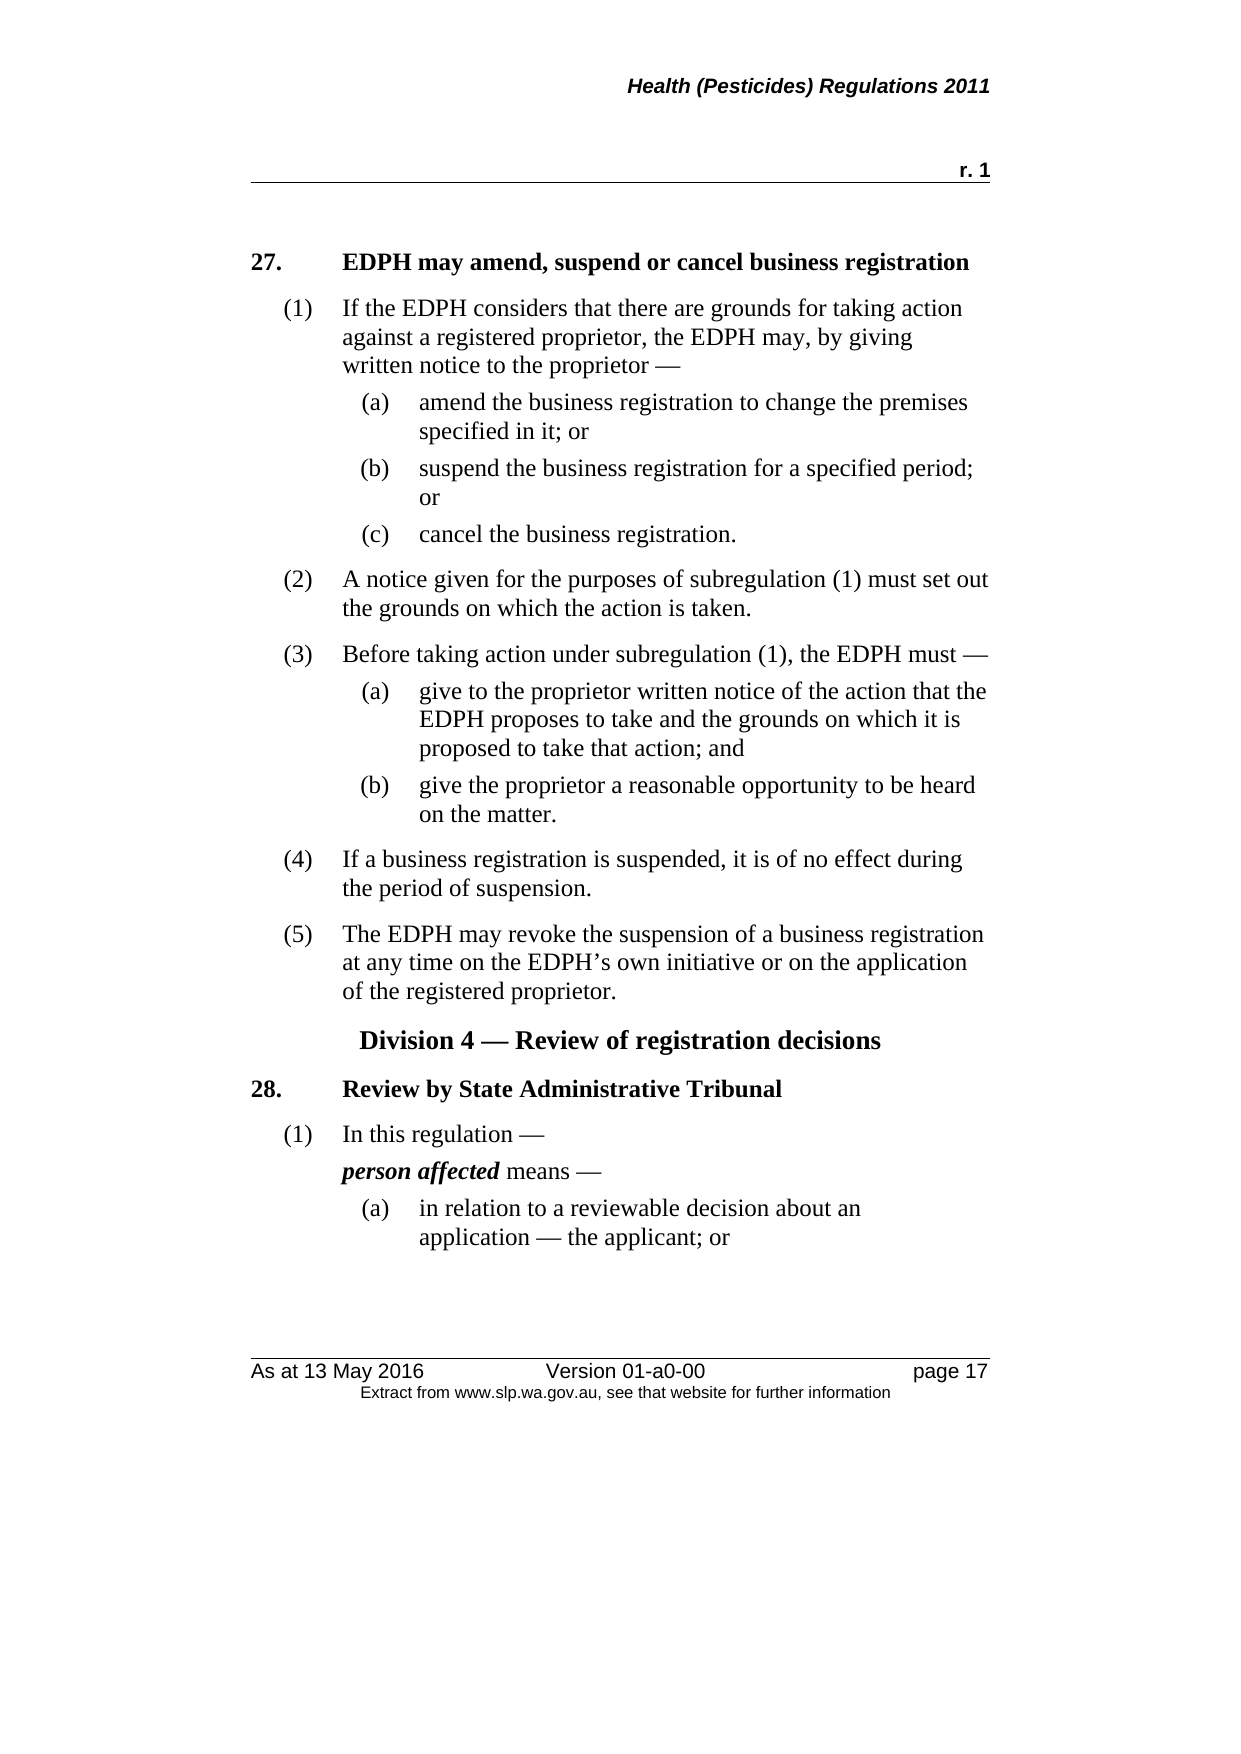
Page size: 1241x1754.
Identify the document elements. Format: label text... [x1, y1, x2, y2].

text (4) If a business registration is suspended, it is of no effect during the period of suspension. [251, 844, 990, 902]
subtitle 28. Review by State Administrative Tribunal [251, 1074, 990, 1102]
text (1) In this regulation — [251, 1119, 990, 1148]
text (c) cancel the business registration. [251, 519, 990, 548]
subtitle Division 4 — Review of registration decisions [251, 1024, 990, 1055]
text (5) The EDPH may revoke the suspension of a business registration at any time on the EDPH’s own initiative or on the application of the registered proprietor. [251, 919, 990, 1005]
text (b) give the proprietor a reasonable opportunity to be heard on the matter. [251, 770, 990, 828]
text (a) in relation to a reviewable decision about an application — the applicant; or [251, 1193, 990, 1251]
text (2) A notice given for the purposes of subregulation (1) must set out the grounds on which the action is taken. [251, 564, 990, 622]
text (3) Before taking action under subregulation (1), the EDPH must — [251, 639, 990, 667]
text (a) amend the business registration to change the premises specified in it; or [251, 387, 990, 445]
text (b) suspend the business registration for a specified period; or [251, 453, 990, 511]
text person affected means — [251, 1156, 990, 1185]
text (a) give to the proprietor written notice of the action that the EDPH proposes to take and the grounds on which it is proposed to take that action; and [251, 676, 990, 762]
subtitle 27. EDPH may amend, suspend or cancel business registration [251, 247, 990, 276]
text (1) If the EDPH considers that there are grounds for taking action against a registered proprietor, the EDPH may, by giving written notice to the proprietor — [251, 293, 990, 379]
